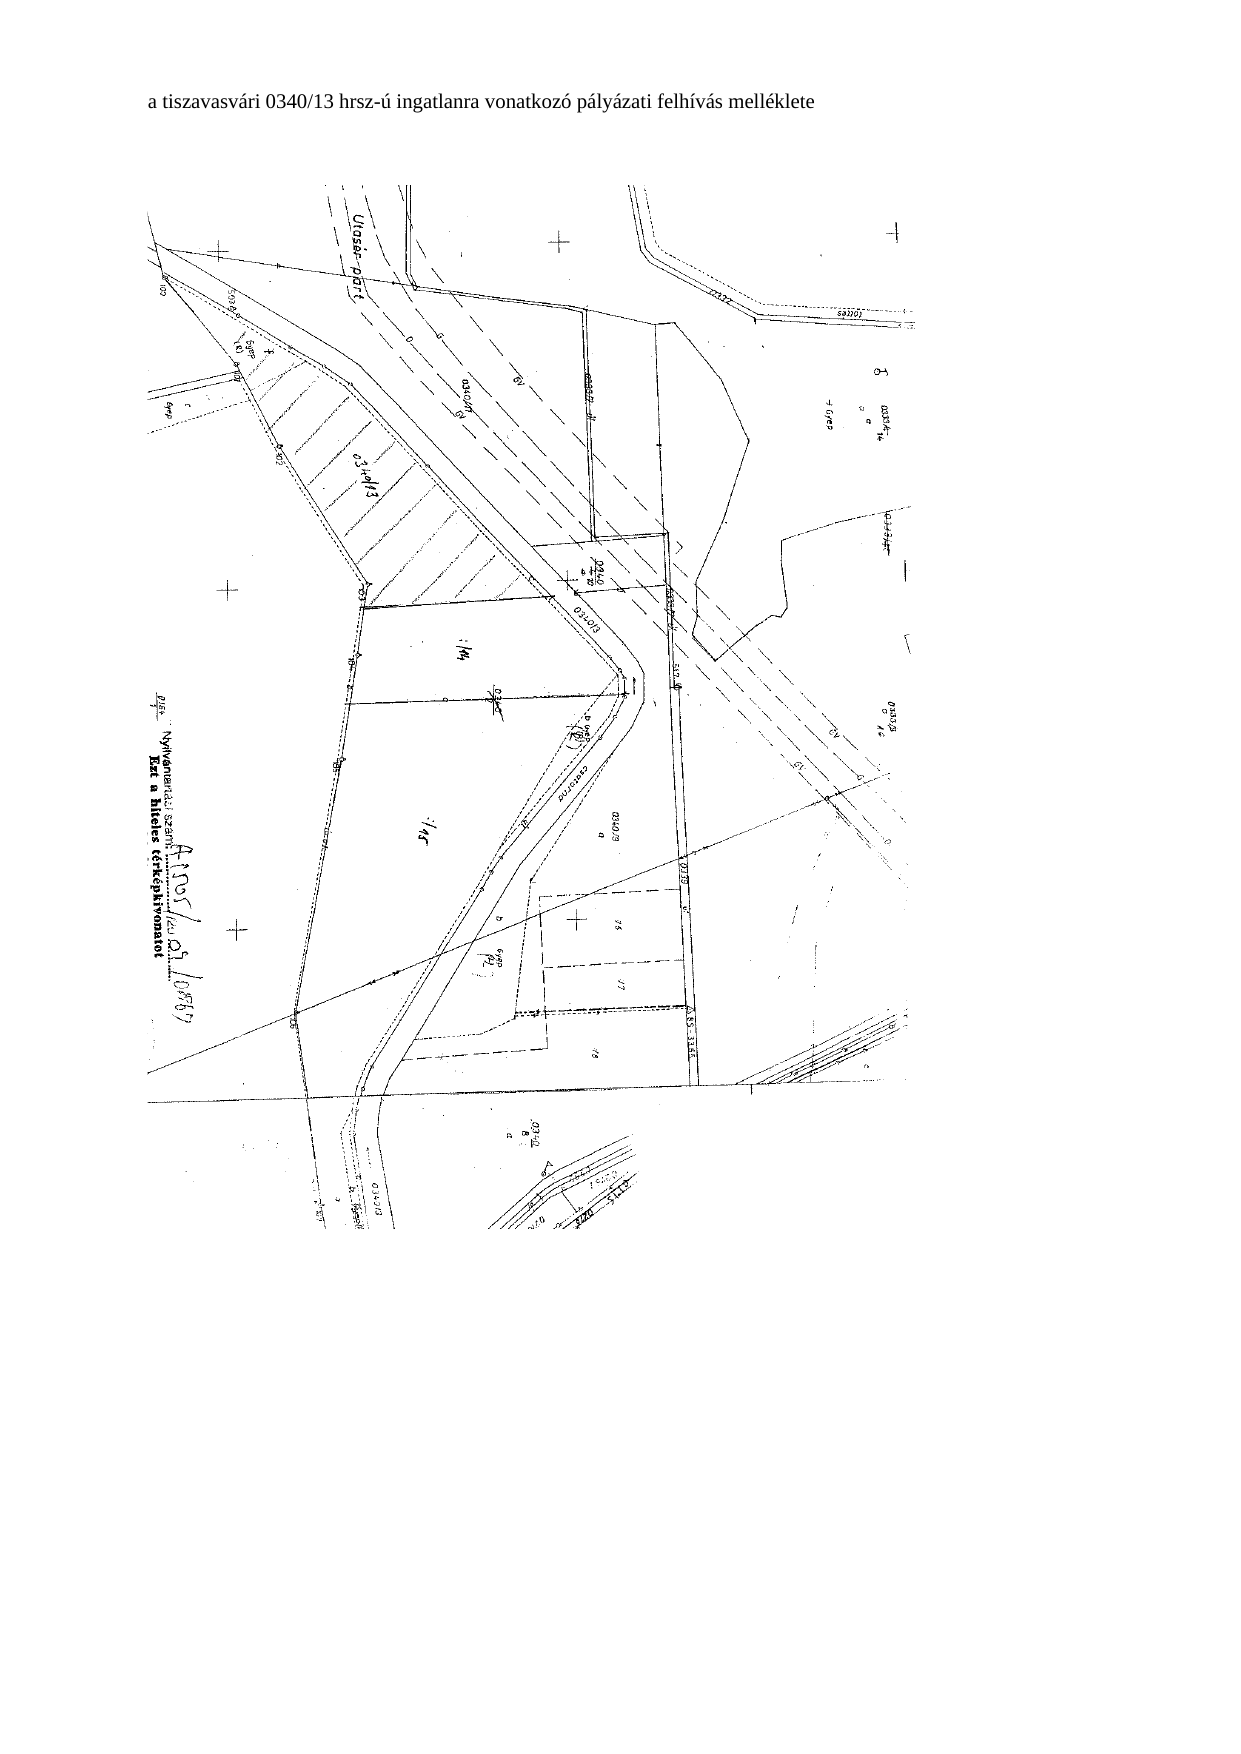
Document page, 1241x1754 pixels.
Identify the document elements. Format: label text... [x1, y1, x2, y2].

text a tiszavasvári 0340/13 hrsz-ú ingatlanra vonatkozó pályázati felhívás melléklete [148, 89, 1152, 113]
